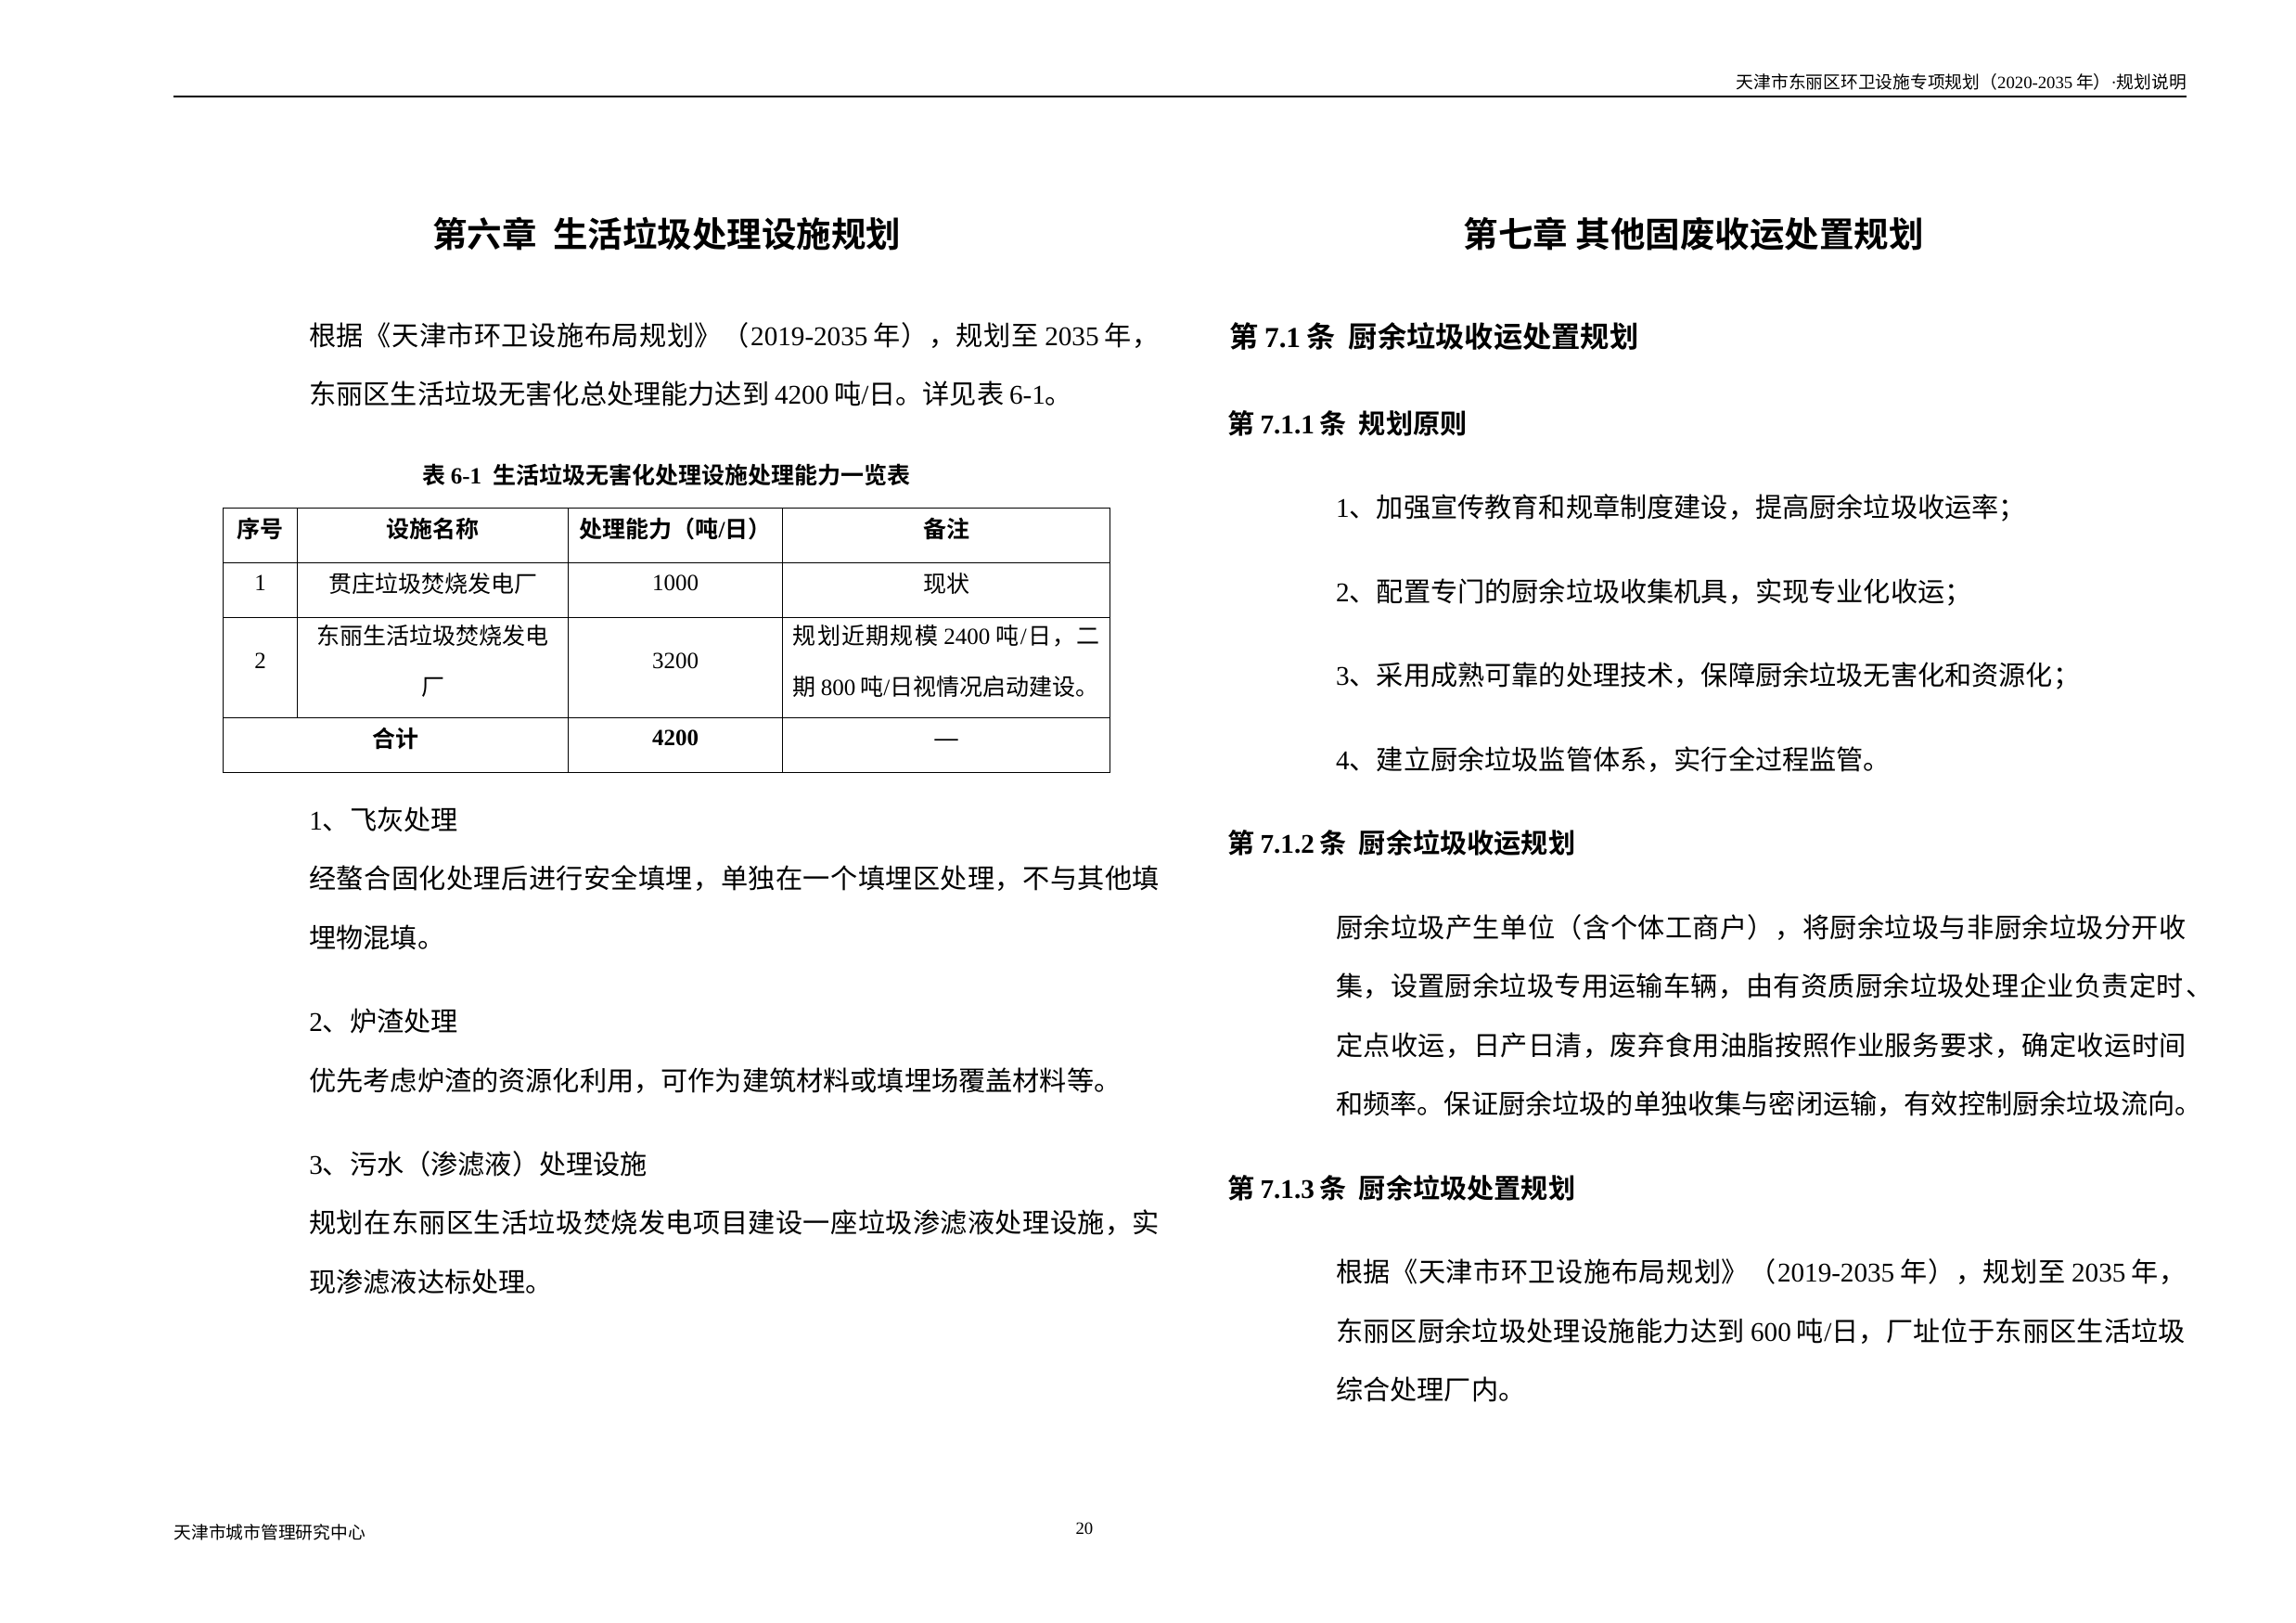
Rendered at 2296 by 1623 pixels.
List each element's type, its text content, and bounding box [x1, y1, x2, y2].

subtitle 第7.1条 厨余垃圾收运处置规划 [1200, 314, 2187, 355]
table_cell 规划近期规模2400吨/日，二期800吨/日视情况启动建设。 [783, 618, 1110, 717]
text 第7.1.2条 厨余垃圾收运规划 [1200, 822, 2187, 861]
table_header 备注 [783, 509, 1110, 562]
subtitle 第六章 生活垃圾处理设施规划 [173, 207, 1160, 257]
subtitle 第七章 其他固废收运处置规划 [1200, 207, 2187, 257]
text 第7.1.1条 规划原则 [1200, 402, 2187, 442]
text 优先考虑炉渣的资源化利用，可作为建筑材料或填埋场覆盖材料等。 [309, 1059, 1160, 1098]
table_header 处理能力（吨/日） [569, 509, 782, 562]
text 表6-1 生活垃圾无害化处理设施处理能力一览表 [173, 457, 1160, 490]
text 3、采用成熟可靠的处理技术，保障厨余垃圾无害化和资源化； [1336, 654, 2187, 693]
text 3、污水（渗滤液）处理设施 [309, 1143, 1160, 1182]
text 根据《天津市环卫设施布局规划》（2019-2035年），规划至2035年，东丽区生活垃圾无害化总处理能力达到4200吨/日。详见表6-1。 [309, 314, 1160, 412]
text 1、加强宣传教育和规章制度建设，提高厨余垃圾收运率； [1336, 486, 2187, 525]
text 4、建立厨余垃圾监管体系，实行全过程监管。 [1336, 738, 2187, 778]
text 1、飞灰处理 [309, 798, 1160, 838]
text 第7.1.3条 厨余垃圾处置规划 [1200, 1166, 2187, 1205]
table_cell 3200 [569, 618, 782, 717]
table_header 设施名称 [298, 509, 568, 562]
table_cell 东丽生活垃圾焚烧发电厂 [298, 618, 568, 717]
text 2、炉渣处理 [309, 1000, 1160, 1039]
table_header 序号 [224, 509, 297, 562]
table_cell 4200 [569, 718, 782, 772]
text 根据《天津市环卫设施布局规划》（2019-2035年），规划至2035年，东丽区厨余垃圾处理设施能力达到600吨/日，厂址位于东丽区生活垃圾综合处理厂内。 [1336, 1251, 2187, 1408]
table_cell 1000 [569, 563, 782, 617]
table_cell 贯庄垃圾焚烧发电厂 [298, 563, 568, 617]
text 2、配置专门的厨余垃圾收集机具，实现专业化收运； [1336, 570, 2187, 610]
text 厨余垃圾产生单位（含个体工商户），将厨余垃圾与非厨余垃圾分开收集，设置厨余垃圾专用运输车辆，由有资质厨余垃圾处理企业负责定时、定点收运，日产日清，废弃食用油脂按照作业服务要求，确定收运时间和频率。保证厨余垃圾的单独收集与密闭运输，有效控制厨余垃圾流向。 [1336, 906, 2187, 1122]
table_cell 2 [224, 618, 297, 717]
text 经螯合固化处理后进行安全填埋，单独在一个填埋区处理，不与其他填埋物混填。 [309, 857, 1160, 955]
table_cell 合计 [224, 718, 568, 772]
table_cell 1 [224, 563, 297, 617]
table_cell — [783, 718, 1110, 772]
table_cell 现状 [783, 563, 1110, 617]
text 规划在东丽区生活垃圾焚烧发电项目建设一座垃圾渗滤液处理设施，实现渗滤液达标处理。 [309, 1202, 1160, 1300]
